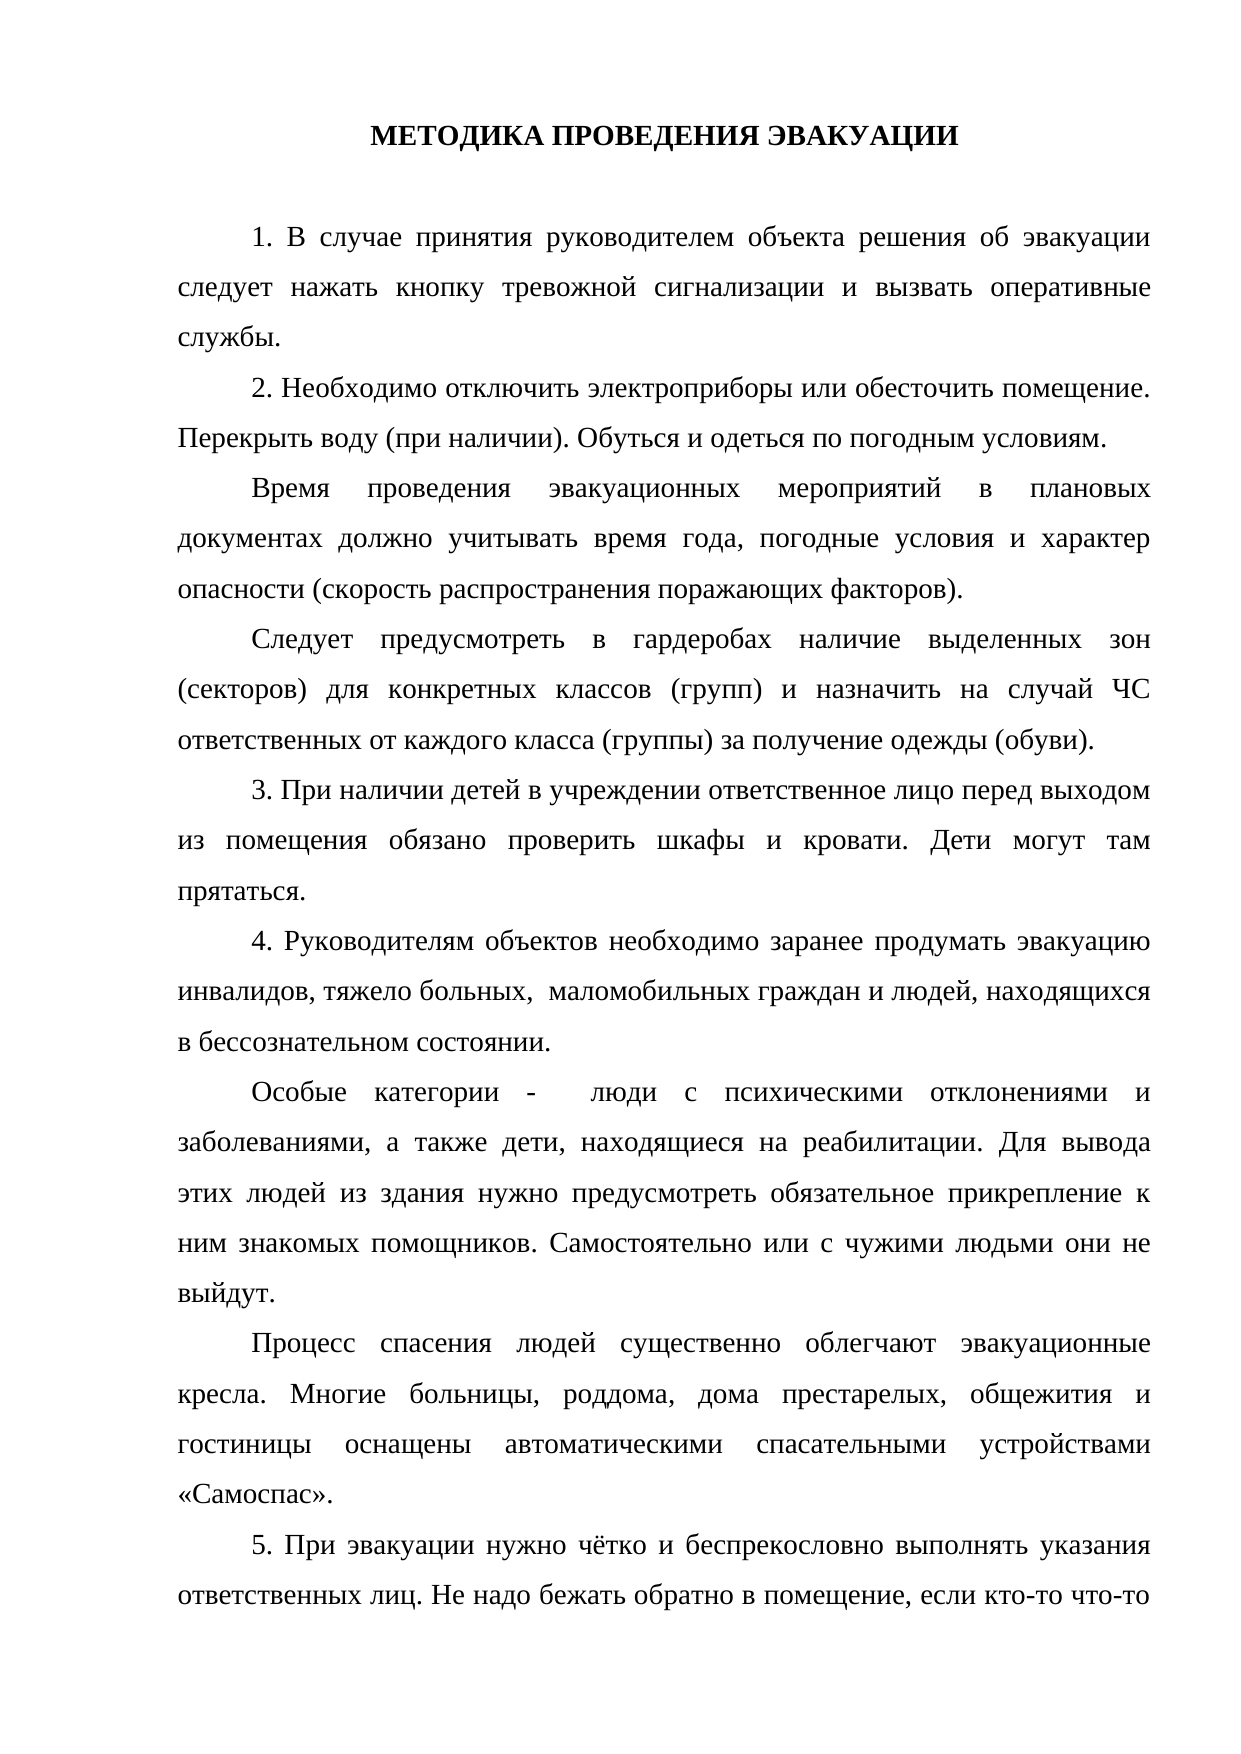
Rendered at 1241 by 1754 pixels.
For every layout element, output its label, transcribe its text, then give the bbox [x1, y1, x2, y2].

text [177, 1527, 1152, 1611]
text МЕТОДИКА ПРОВЕДЕНИЯ ЭВАКУАЦИИ [177, 118, 1152, 152]
text 2. Необходимо отключить электроприборы или обесточить помещение. Перекрыть воду (при наличии). Обуться и одеться по погодным условиям. [177, 370, 1152, 453]
text Следует предусмотреть в гардеробах наличие выделенных зон (секторов) для конкретных классов (групп) и назначить на случай ЧС ответственных от каждого класса (группы) за получение одежды (обуви). [177, 621, 1152, 755]
text 3. При наличии детей в учреждении ответственное лицо перед выходом из помещения обязано проверить шкафы и кровати. Дети могут там прятаться. [177, 772, 1152, 906]
text Особые категории - люди с психическими отклонениями и заболеваниями, а также дети, находящиеся на реабилитации. Для вывода этих людей из здания нужно предусмотреть обязательное прикрепление к ним знакомых помощников. Самостоятельно или с чужими людьми они не выйдут. [177, 1074, 1152, 1309]
text Время проведения эвакуационных мероприятий в плановых документах должно учитывать время года, погодные условия и характер опасности (скорость распространения поражающих факторов). [177, 470, 1152, 604]
text Процесс спасения людей существенно облегчают эвакуационные кресла. Многие больницы, роддома, дома престарелых, общежития и гостиницы оснащены автоматическими спасательными устройствами «Самоспас». [177, 1326, 1152, 1510]
text 1. В случае принятия руководителем объекта решения об эвакуации следует нажать кнопку тревожной сигнализации и вызвать оперативные службы. [177, 219, 1152, 353]
text 4. Руководителям объектов необходимо заранее продумать эвакуацию инвалидов, тяжело больных, маломобильных граждан и людей, находящихся в бессознательном состоянии. [177, 923, 1152, 1057]
